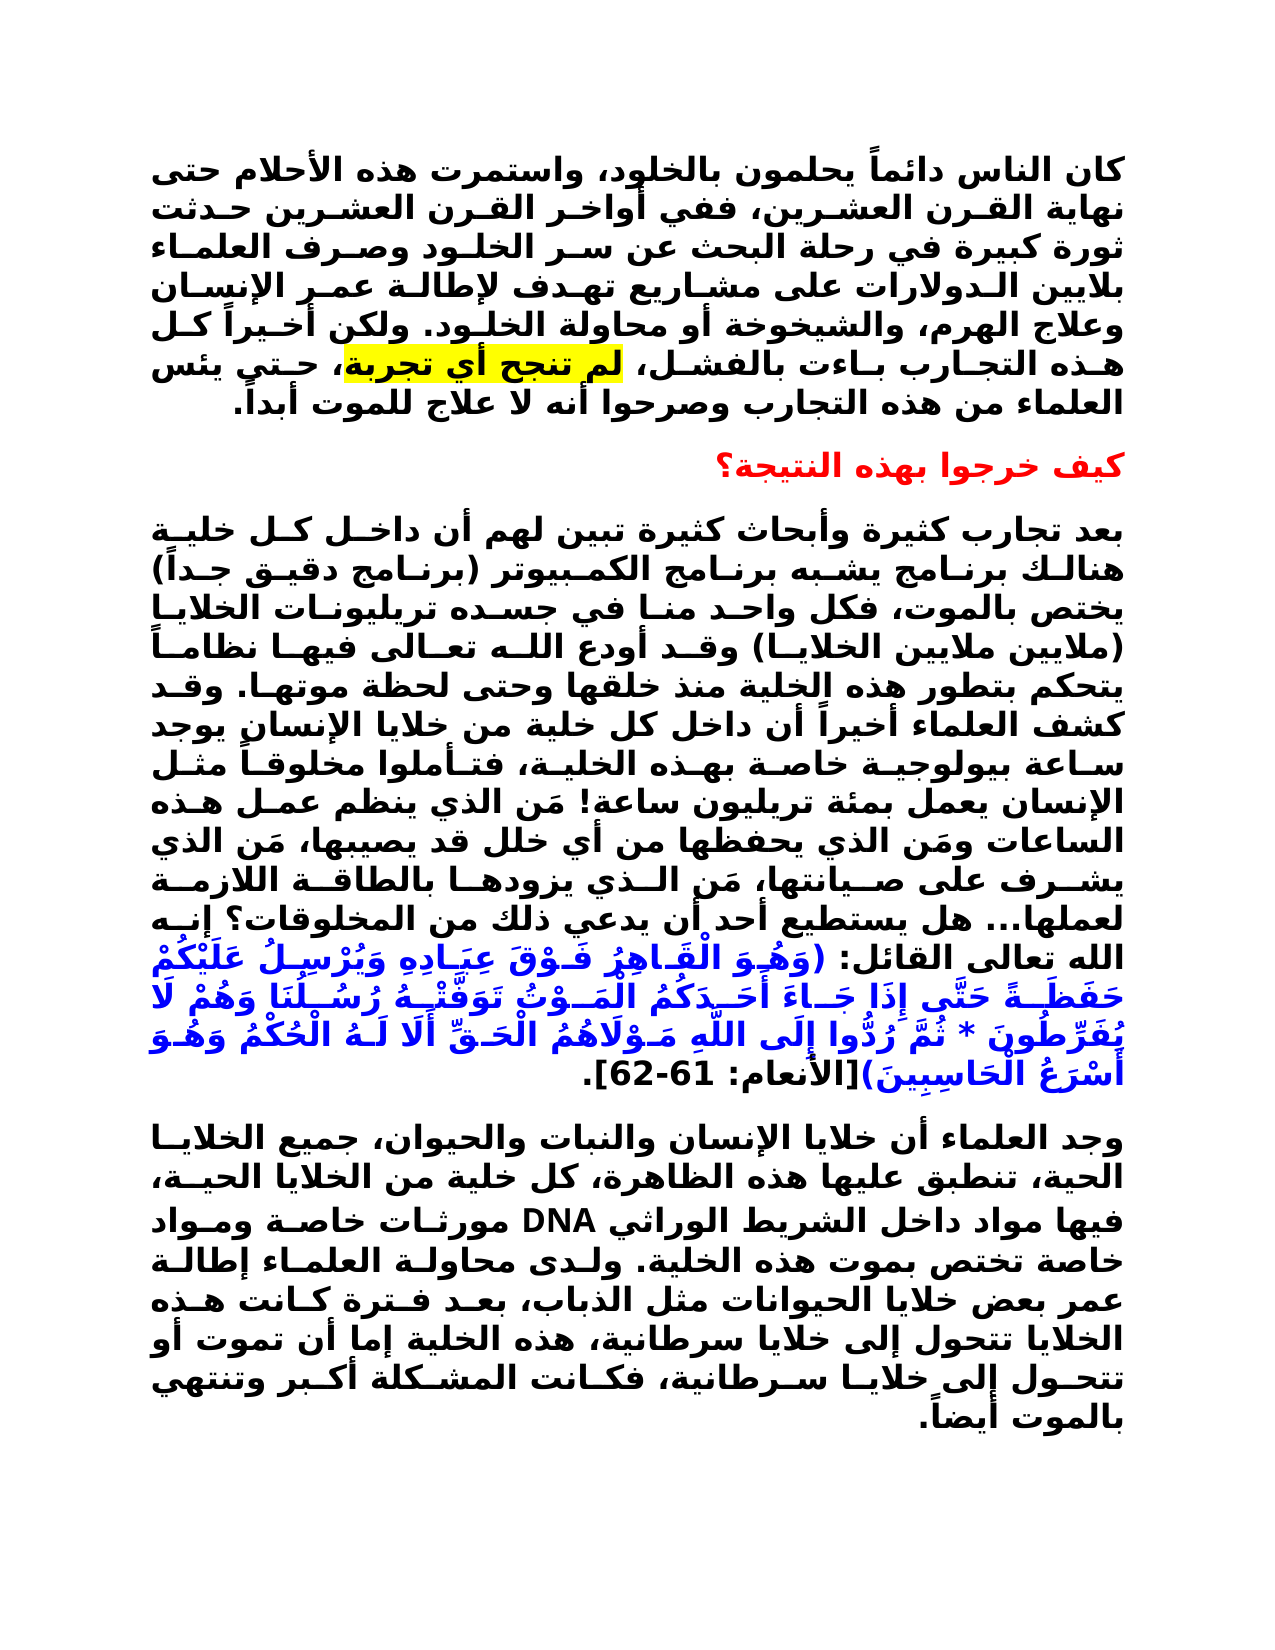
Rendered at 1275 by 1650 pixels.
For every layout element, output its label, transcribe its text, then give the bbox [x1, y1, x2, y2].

text بعد تجارب كثيرة وأبحاث كثيرة تبين لهم أن داخل كل خلية هنالك برنامج يشبه برنامج الكمبيوتر (برنامج دقيق جداً) يختص بالموت، فكل واحد منا في جسده تريليونات الخلايا (ملايين ملايين الخلايا) وقد أودع الله تعالى فيها نظاماً يتحكم بتطور هذه الخلية منذ خلقها وحتى لحظة موتها. وقد كشف العلماء أخيراً أن داخل كل خلية من خلايا الإنسان يوجد ساعة بيولوجية خاصة بهذه الخلية، فتأملوا مخلوقاً مثل الإنسان يعمل بمئة تريليون ساعة! مَن الذي ينظم عمل هذه الساعات ومَن الذي يحفظها من أي خلل قد يصيبها، مَن الذي يشرف على صيانتها، مَن الذي يزودها بالطاقة اللازمة لعملها... هل يستطيع أحد أن يدعي ذلك من المخلوقات؟ إنه الله تعالى القائل: (وَهُوَ الْقَاهِرُ فَوْقَ عِبَادِهِ وَيُرْسِلُ عَلَيْكُمْ حَفَظَةً حَتَّى إِذَا جَاءَ أَحَدَكُمُ الْمَوْتُ تَوَفَّتْهُ رُسُلُنَا وَهُمْ لَا يُفَرِّطُونَ * ثُمَّ رُدُّوا إِلَى اللَّهِ مَوْلَاهُمُ الْحَقِّ أَلَا لَهُ الْحُكْمُ وَهُوَ أَسْرَعُ الْحَاسِبِينَ)[الأنعام: 61-62]. [150, 511, 1125, 1094]
text وجد العلماء أن خلايا الإنسان والنبات والحيوان، جميع الخلايا الحية، تنطبق عليها هذه الظاهرة، كل خلية من الخلايا الحية، فيها مواد داخل الشريط الوراثي DNA مورثات خاصة ومواد خاصة تختص بموت هذه الخلية. ولدى محاولة العلماء إطالة عمر بعض خلايا الحيوانات مثل الذباب، بعد فترة كانت هذه الخلايا تتحول إلى خلايا سرطانية، هذه الخلية إما أن تموت أو تتحول إلى خلايا سرطانية، فكانت المشكلة أكبر وتنتهي بالموت أيضاً. [150, 1119, 1125, 1436]
text كيف خرجوا بهذه النتيجة؟ [150, 447, 1125, 486]
text كان الناس دائماً يحلمون بالخلود، واستمرت هذه الأحلام حتى نهاية القرن العشرين، ففي أواخر القرن العشرين حدثت ثورة كبيرة في رحلة البحث عن سر الخلود وصرف العلماء بلايين الدولارات على مشاريع تهدف لإطالة عمر الإنسان وعلاج الهرم، والشيخوخة أو محاولة الخلود. ولكن أخيراً كل هذه التجارب باءت بالفشل، لم تنجح أي تجربة، حتى يئس العلماء من هذه التجارب وصرحوا أنه لا علاج للموت أبداً. [150, 150, 1125, 422]
